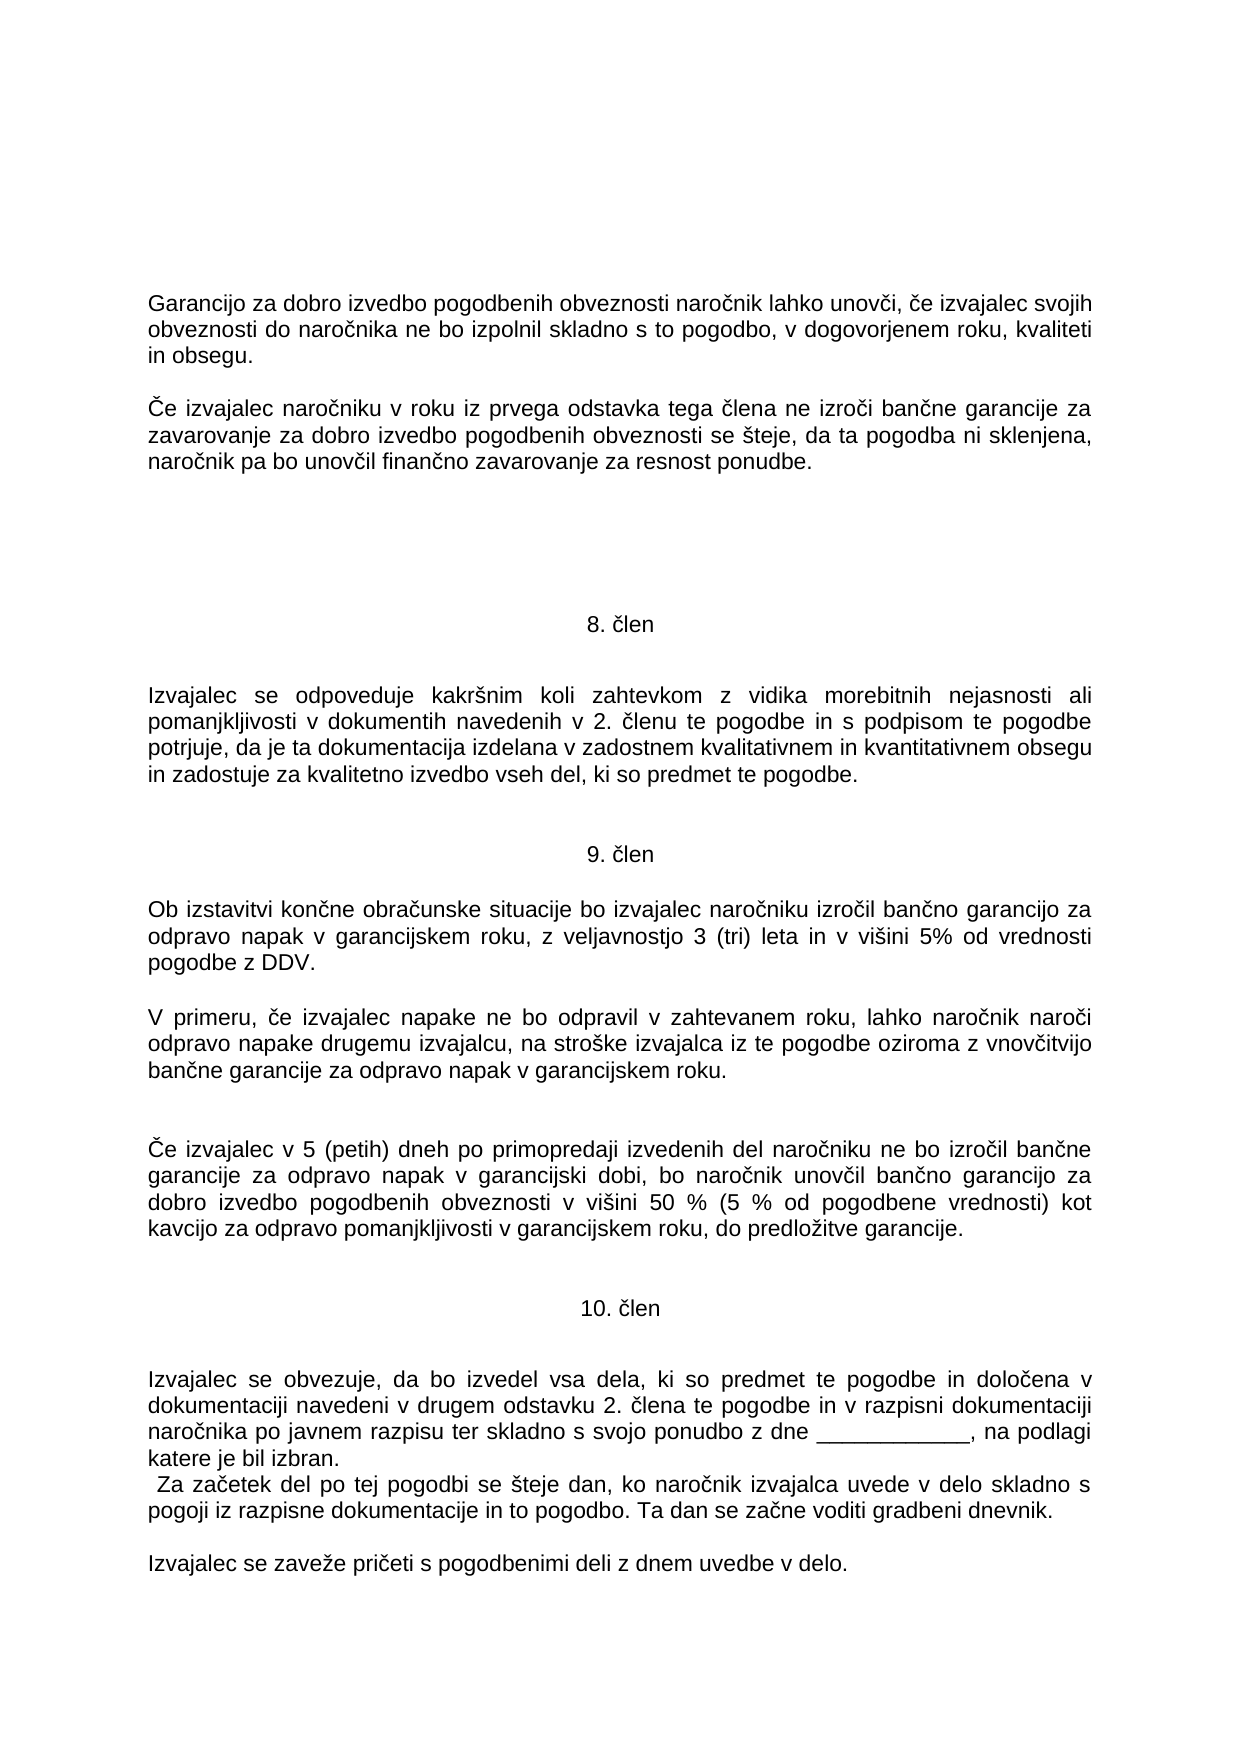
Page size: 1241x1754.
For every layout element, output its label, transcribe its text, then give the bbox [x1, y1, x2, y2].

text Izvajalec se obvezuje, da bo izvedel vsa dela, ki so predmet te pogodbe in določena v dokumentaciji navedeni v drugem odstavku 2. člena te pogodbe in v razpisni dokumentaciji naročnika po javnem razpisu ter skladno s svojo ponudbo z dne ____________, na podlagi katere je bil izbran. [148, 1366, 1093, 1471]
text Če izvajalec naročniku v roku iz prvega odstavka tega člena ne izroči bančne garancije za zavarovanje za dobro izvedbo pogodbenih obveznosti se šteje, da ta pogodba ni sklenjena, naročnik pa bo unovčil finančno zavarovanje za resnost ponudbe. [148, 395, 1093, 474]
text Garancijo za dobro izvedbo pogodbenih obveznosti naročnik lahko unovči, če izvajalec svojih obveznosti do naročnika ne bo izpolnil skladno s to pogodbo, v dogovorjenem roku, kvaliteti in obsegu. [148, 290, 1093, 369]
text 8. člen [148, 611, 1093, 637]
text Ob izstavitvi končne obračunske situacije bo izvajalec naročniku izročil bančno garancijo za odpravo napak v garancijskem roku, z veljavnostjo 3 (tri) leta in v višini 5% od vrednosti pogodbe z DDV. [148, 896, 1093, 975]
text 10. člen [148, 1295, 1093, 1322]
text 9. člen [148, 841, 1093, 867]
text Izvajalec se odpoveduje kakršnim koli zahtevkom z vidika morebitnih nejasnosti ali pomanjkljivosti v dokumentih navedenih v 2. členu te pogodbe in s podpisom te pogodbe potrjuje, da je ta dokumentacija izdelana v zadostnem kvalitativnem in kvantitativnem obsegu in zadostuje za kvalitetno izvedbo vseh del, ki so predmet te pogodbe. [148, 682, 1093, 787]
text V primeru, če izvajalec napake ne bo odpravil v zahtevanem roku, lahko naročnik naroči odpravo napake drugemu izvajalcu, na stroške izvajalca iz te pogodbe oziroma z vnovčitvijo bančne garancije za odpravo napak v garancijskem roku. [148, 1004, 1093, 1083]
text Izvajalec se zaveže pričeti s pogodbenimi deli z dnem uvedbe v delo. [148, 1550, 1093, 1576]
text Za začetek del po tej pogodbi se šteje dan, ko naročnik izvajalca uvede v delo skladno s pogoji iz razpisne dokumentacije in to pogodbo. Ta dan se začne voditi gradbeni dnevnik. [148, 1471, 1093, 1524]
text Če izvajalec v 5 (petih) dneh po primopredaji izvedenih del naročniku ne bo izročil bančne garancije za odpravo napak v garancijski dobi, bo naročnik unovčil bančno garancijo za dobro izvedbo pogodbenih obveznosti v višini 50 % (5 % od pogodbene vrednosti) kot kavcijo za odpravo pomanjkljivosti v garancijskem roku, do predložitve garancije. [148, 1136, 1093, 1241]
